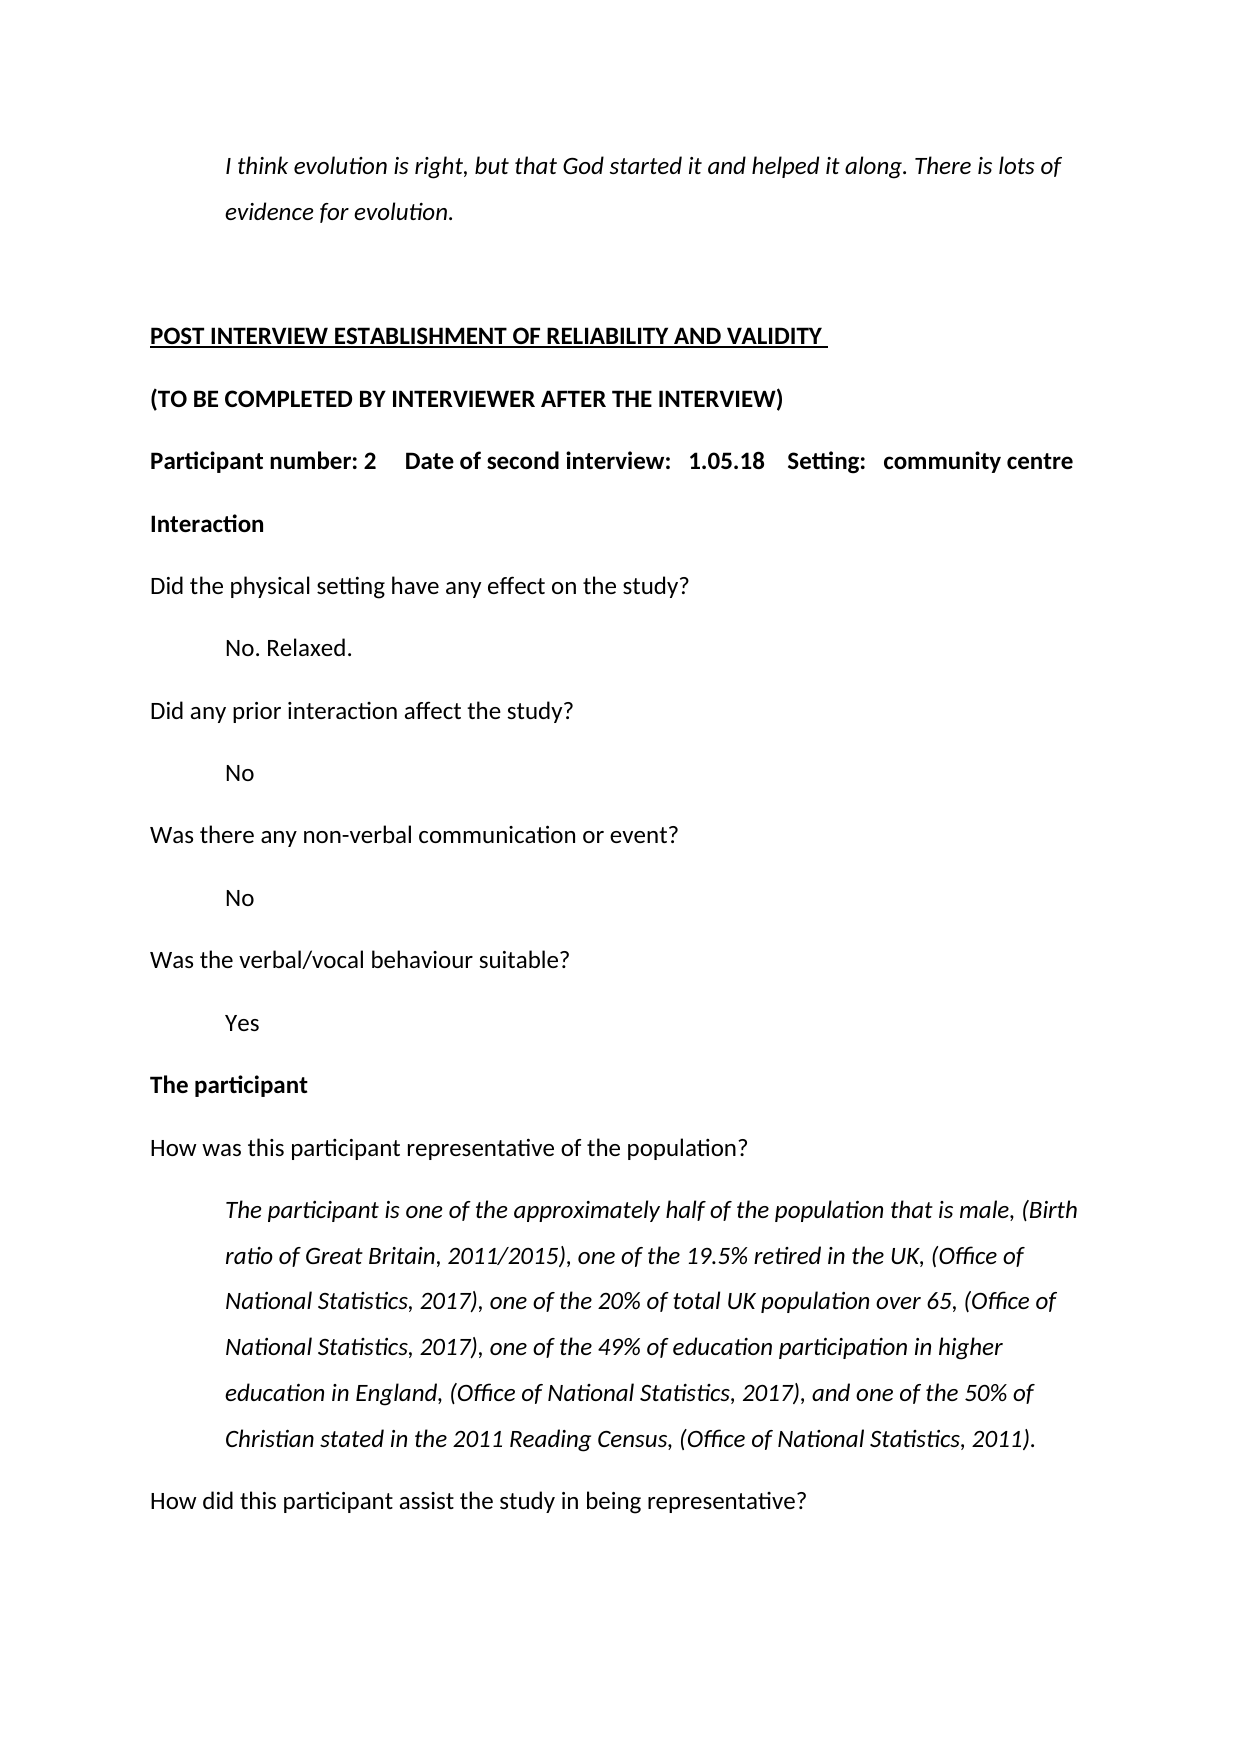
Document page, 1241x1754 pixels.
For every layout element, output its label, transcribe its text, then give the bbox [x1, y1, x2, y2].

text The participant is one of the approximately half of the population that is male, (Birth ratio of Great Britain, 2011/2015), one of the 19.5% retired in the UK, (Office of National Statistics, 2017), one of the 20% of total UK population over 65, (Office of National Statistics, 2017), one of the 49% of education participation in higher education in England, (Office of National Statistics, 2017), and one of the 50% of Christian stated in the 2011 Reading Census, (Office of National Statistics, 2011). [225, 1194, 1090, 1453]
text No [225, 882, 1090, 913]
text No. Relaxed. [225, 632, 1090, 663]
text Did the physical setting have any effect on the study? [150, 570, 1090, 601]
text No [225, 757, 1090, 788]
text Did any prior interaction affect the study? [150, 695, 1090, 725]
text How was this participant representative of the population? [150, 1132, 1090, 1162]
text Was the verbal/vocal behaviour suitable? [150, 944, 1090, 975]
text Interaction [150, 508, 1090, 538]
text Yes [225, 1007, 1090, 1037]
text How did this participant assist the study in being representative? [150, 1485, 1090, 1516]
text POST INTERVIEW ESTABLISHMENT OF RELIABILITY AND VALIDITY [150, 321, 1090, 351]
text The participant [150, 1069, 1090, 1100]
text Was there any non-verbal communication or event? [150, 820, 1090, 850]
text I think evolution is right, but that God started it and helped it along. There is lots of evidence for evolution. [225, 150, 1090, 226]
text (TO BE COMPLETED BY INTERVIEWER AFTER THE INTERVIEW) [150, 383, 1090, 413]
text Participant number: 2 Date of second interview: 1.05.18 Setting: community centre [150, 445, 1090, 476]
